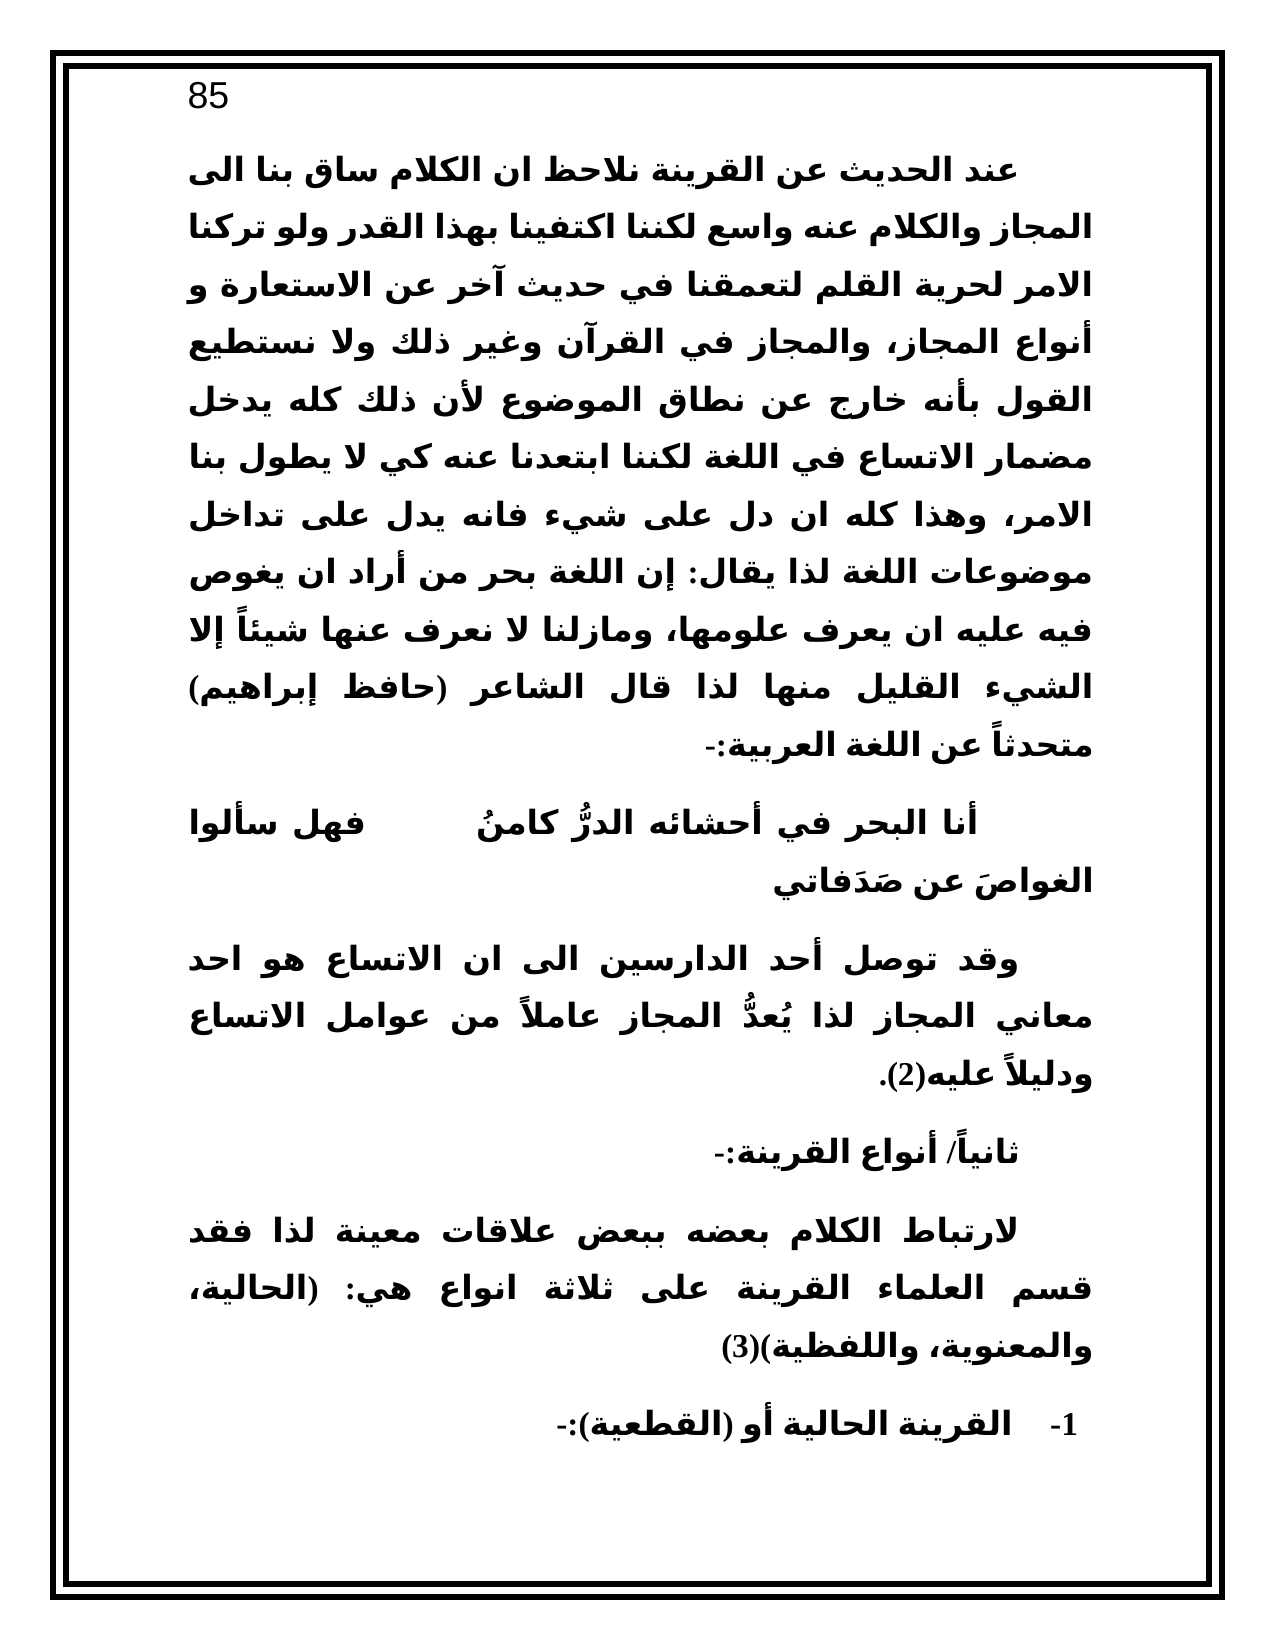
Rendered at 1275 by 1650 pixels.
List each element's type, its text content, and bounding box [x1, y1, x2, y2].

text وقد توصل أحد الدارسين الى ان الاتساع هو احد معاني المجاز لذا يُعدُّ المجاز عاملاً من عوامل الاتساع ودليلاً عليه(2). [187, 939, 1093, 1092]
text ثانياً/ أنواع القرينة:- [187, 1132, 1093, 1171]
list القرينة الحالية أو (القطعية):- [187, 1404, 1050, 1442]
text عند الحديث عن القرينة نلاحظ ان الكلام ساق بنا الى المجاز والكلام عنه واسع لكننا اكتفينا بهذا القدر ولو تركنا الامر لحرية القلم لتعمقنا في حديث آخر عن الاستعارة و أنواع المجاز، والمجاز في القرآن وغير ذلك ولا نستطيع القول بأنه خارج عن نطاق الموضوع لأن ذلك كله يدخل مضمار الاتساع في اللغة لكننا ابتعدنا عنه كي لا يطول بنا الامر، وهذا كله ان دل على شيء فانه يدل على تداخل موضوعات اللغة لذا يقال: إن اللغة بحر من أراد ان يغوص فيه عليه ان يعرف علومها، ومازلنا لا نعرف عنها شيئاً إلا الشيء القليل منها لذا قال الشاعر (حافظ إبراهيم) متحدثاً عن اللغة العربية:- [187, 150, 1093, 763]
text لارتباط الكلام بعضه ببعض علاقات معينة لذا فقد قسم العلماء القرينة على ثلاثة انواع هي: (الحالية، والمعنوية، واللفظية)(3) [187, 1211, 1093, 1364]
text أنا البحر في أحشائه الدرُّ كامنُ فهل سألوا الغواصَ عن صَدَفاتي [187, 803, 1093, 899]
